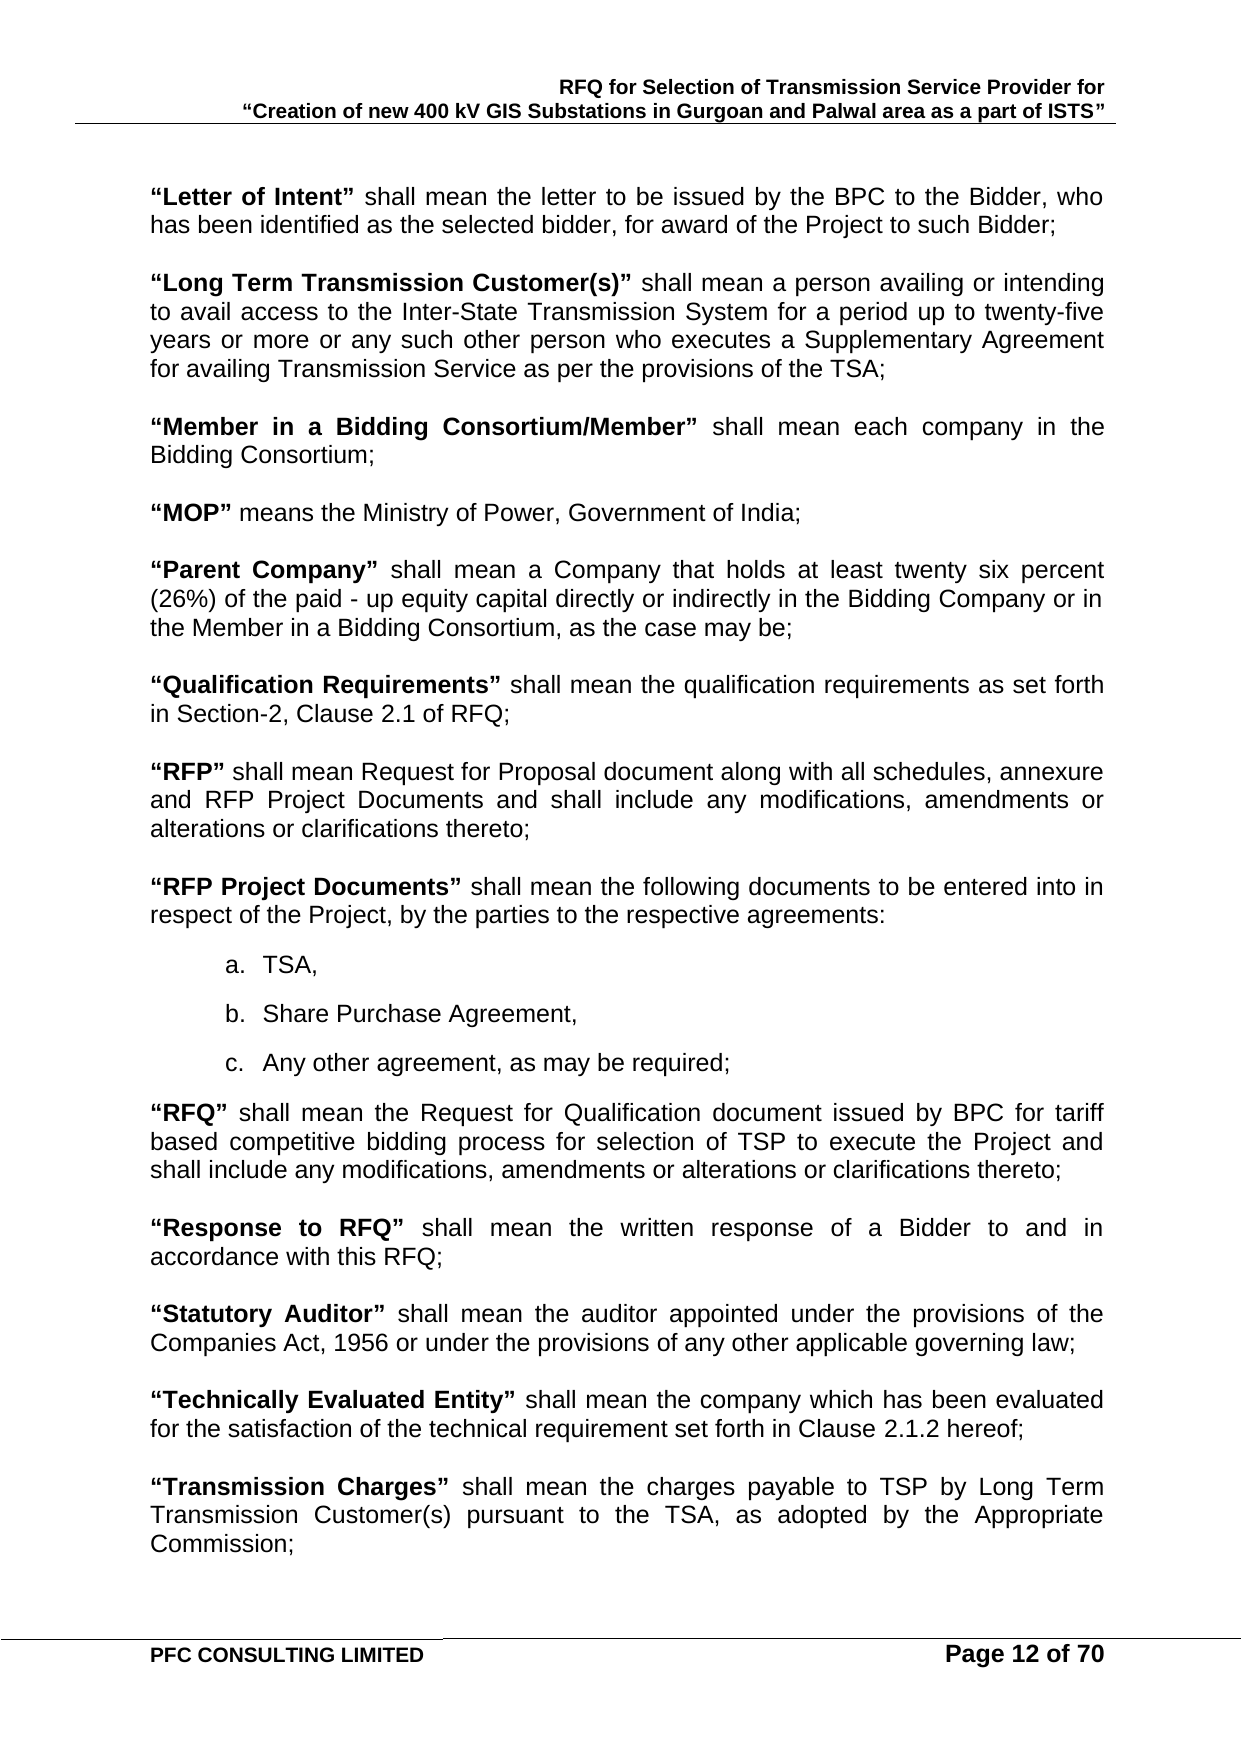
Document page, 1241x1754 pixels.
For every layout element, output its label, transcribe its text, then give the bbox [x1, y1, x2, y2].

text “Letter of Intent” shall mean the letter to be issued by the BPC to the Bidder, who has been identified as the selected bidder, for award of the Project to such Bidder; [150, 181, 1105, 239]
text “Long Term Transmission Customer(s)” shall mean a person availing or intending to avail access to the Inter-State Transmission System for a period up to twenty-five years or more or any such other person who executes a Supplementary Agreement for availing Transmission Service as per the provisions of the TSA; [150, 268, 1105, 383]
text “Transmission Charges” shall mean the charges payable to TSP by Long Term Transmission Customer(s) pursuant to the TSA, as adopted by the Appropriate Commission; [150, 1471, 1105, 1558]
list Share Purchase Agreement, [225, 999, 1105, 1028]
text “MOP” means the Ministry of Power, Government of India; [150, 498, 1105, 526]
text “RFQ” shall mean the Request for Qualification document issued by BPC for tariff based competitive bidding process for selection of TSP to execute the Project and shall include any modifications, amendments or alterations or clarifications thereto; [150, 1098, 1105, 1184]
text “Response to RFQ” shall mean the written response of a Bidder to and in accordance with this RFQ; [150, 1213, 1105, 1270]
list TSA, [225, 949, 1105, 978]
text “RFP” shall mean Request for Proposal document along with all schedules, annexure and RFP Project Documents and shall include any modifications, amendments or alterations or clarifications thereto; [150, 756, 1105, 843]
text “RFP Project Documents” shall mean the following documents to be entered into in respect of the Project, by the parties to the respective agreements: [150, 871, 1105, 929]
text “Member in a Bidding Consortium/Member” shall mean each company in the Bidding Consortium; [150, 411, 1105, 469]
text “Parent Company” shall mean a Company that holds at least twenty six percent (26%) of the paid - up equity capital directly or indirectly in the Bidding Company or in the Member in a Bidding Consortium, as the case may be; [150, 555, 1105, 641]
list Any other agreement, as may be required; [225, 1048, 1105, 1077]
text “Statutory Auditor” shall mean the auditor appointed under the provisions of the Companies Act, 1956 or under the provisions of any other applicable governing law; [150, 1299, 1105, 1356]
